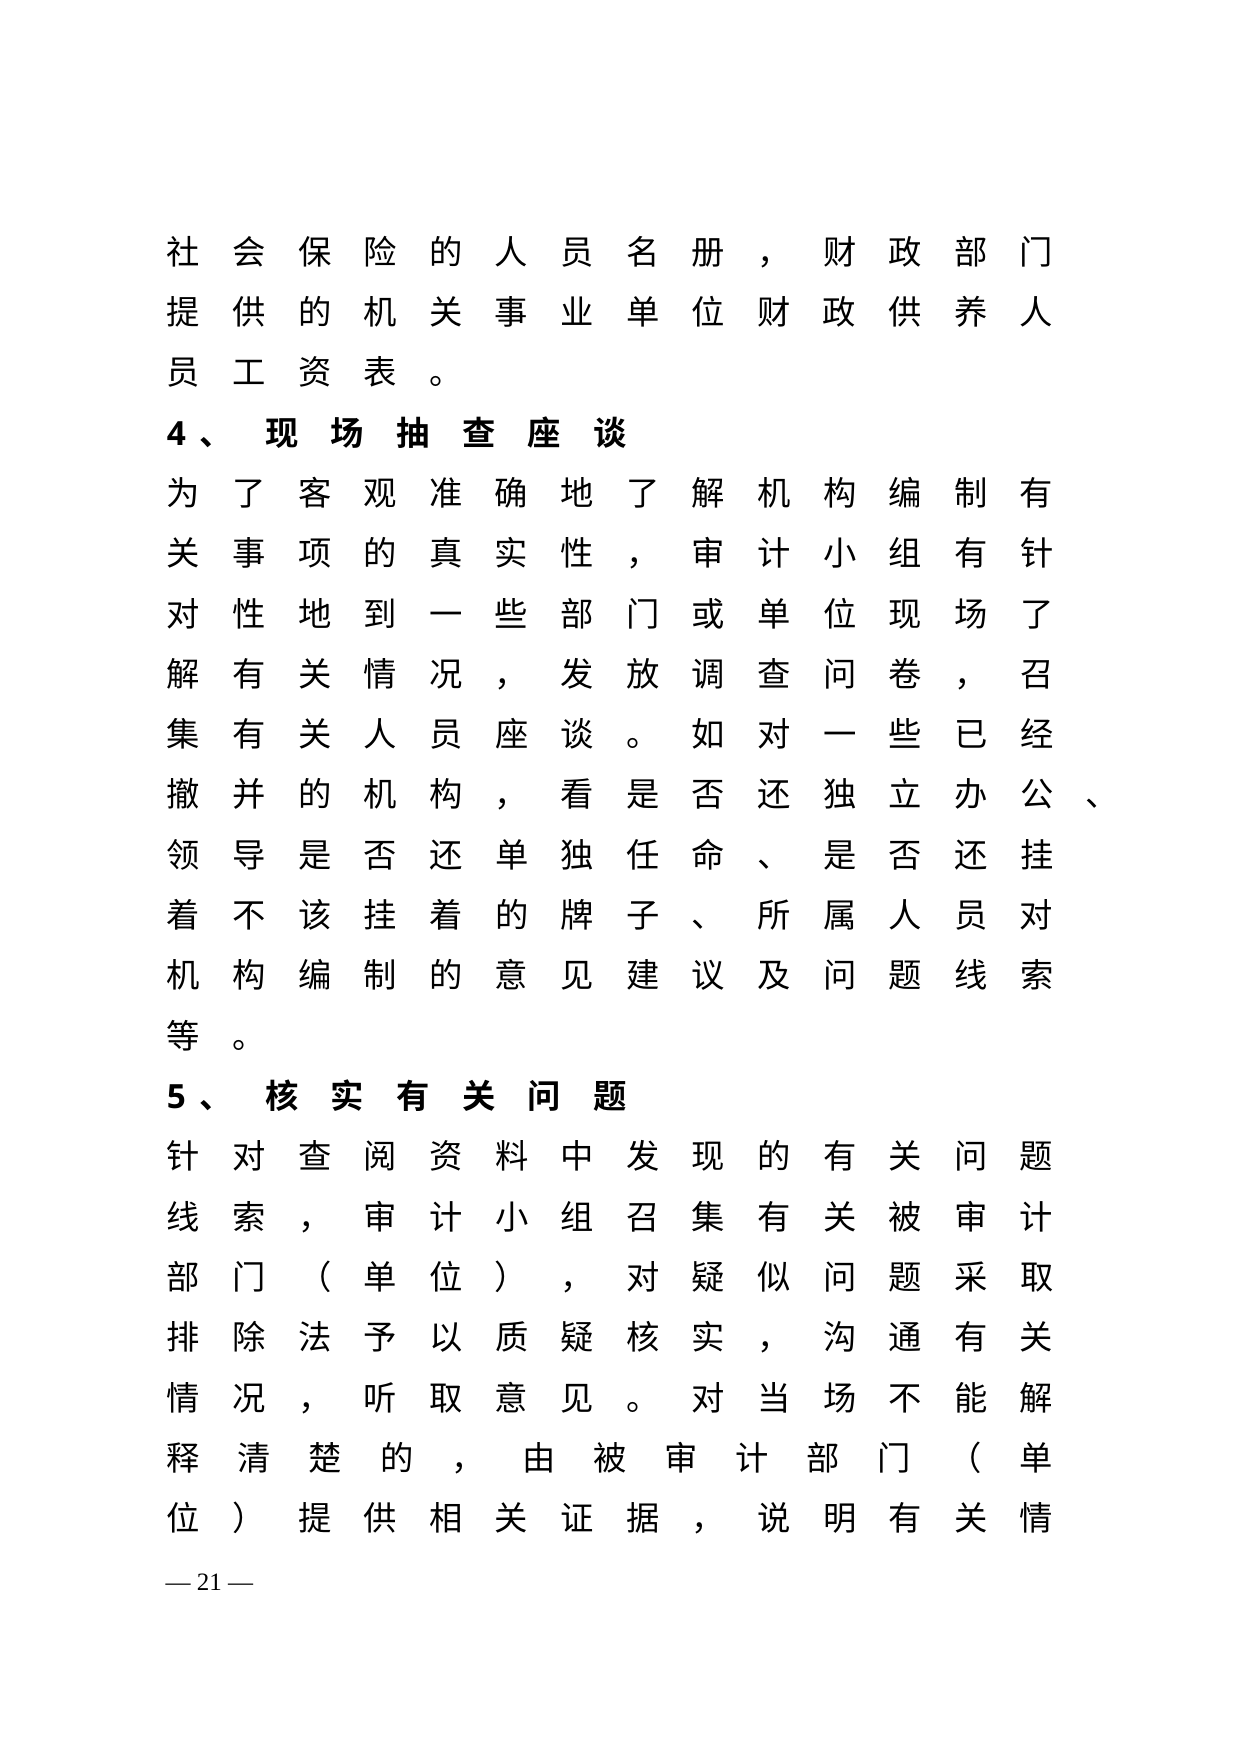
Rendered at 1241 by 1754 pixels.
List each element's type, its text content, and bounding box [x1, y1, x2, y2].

text 为了客观准确地了解机构编制有关事项的真实性，审计小组有针对性地到一些部门或单位现场了解有关情况，发放调查问卷，召集有关人员座谈。如对一些已经撤并的机构，看是否还独立办公、领导是否还单独任命、是否还挂着不该挂着的牌子、所属人员对机构编制的意见建议及问题线索等。 [167, 461, 1085, 1064]
text 4、现场抽查座谈 [167, 400, 1085, 461]
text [167, 219, 1085, 400]
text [167, 1124, 1085, 1546]
text 5、核实有关问题 [167, 1064, 1085, 1124]
